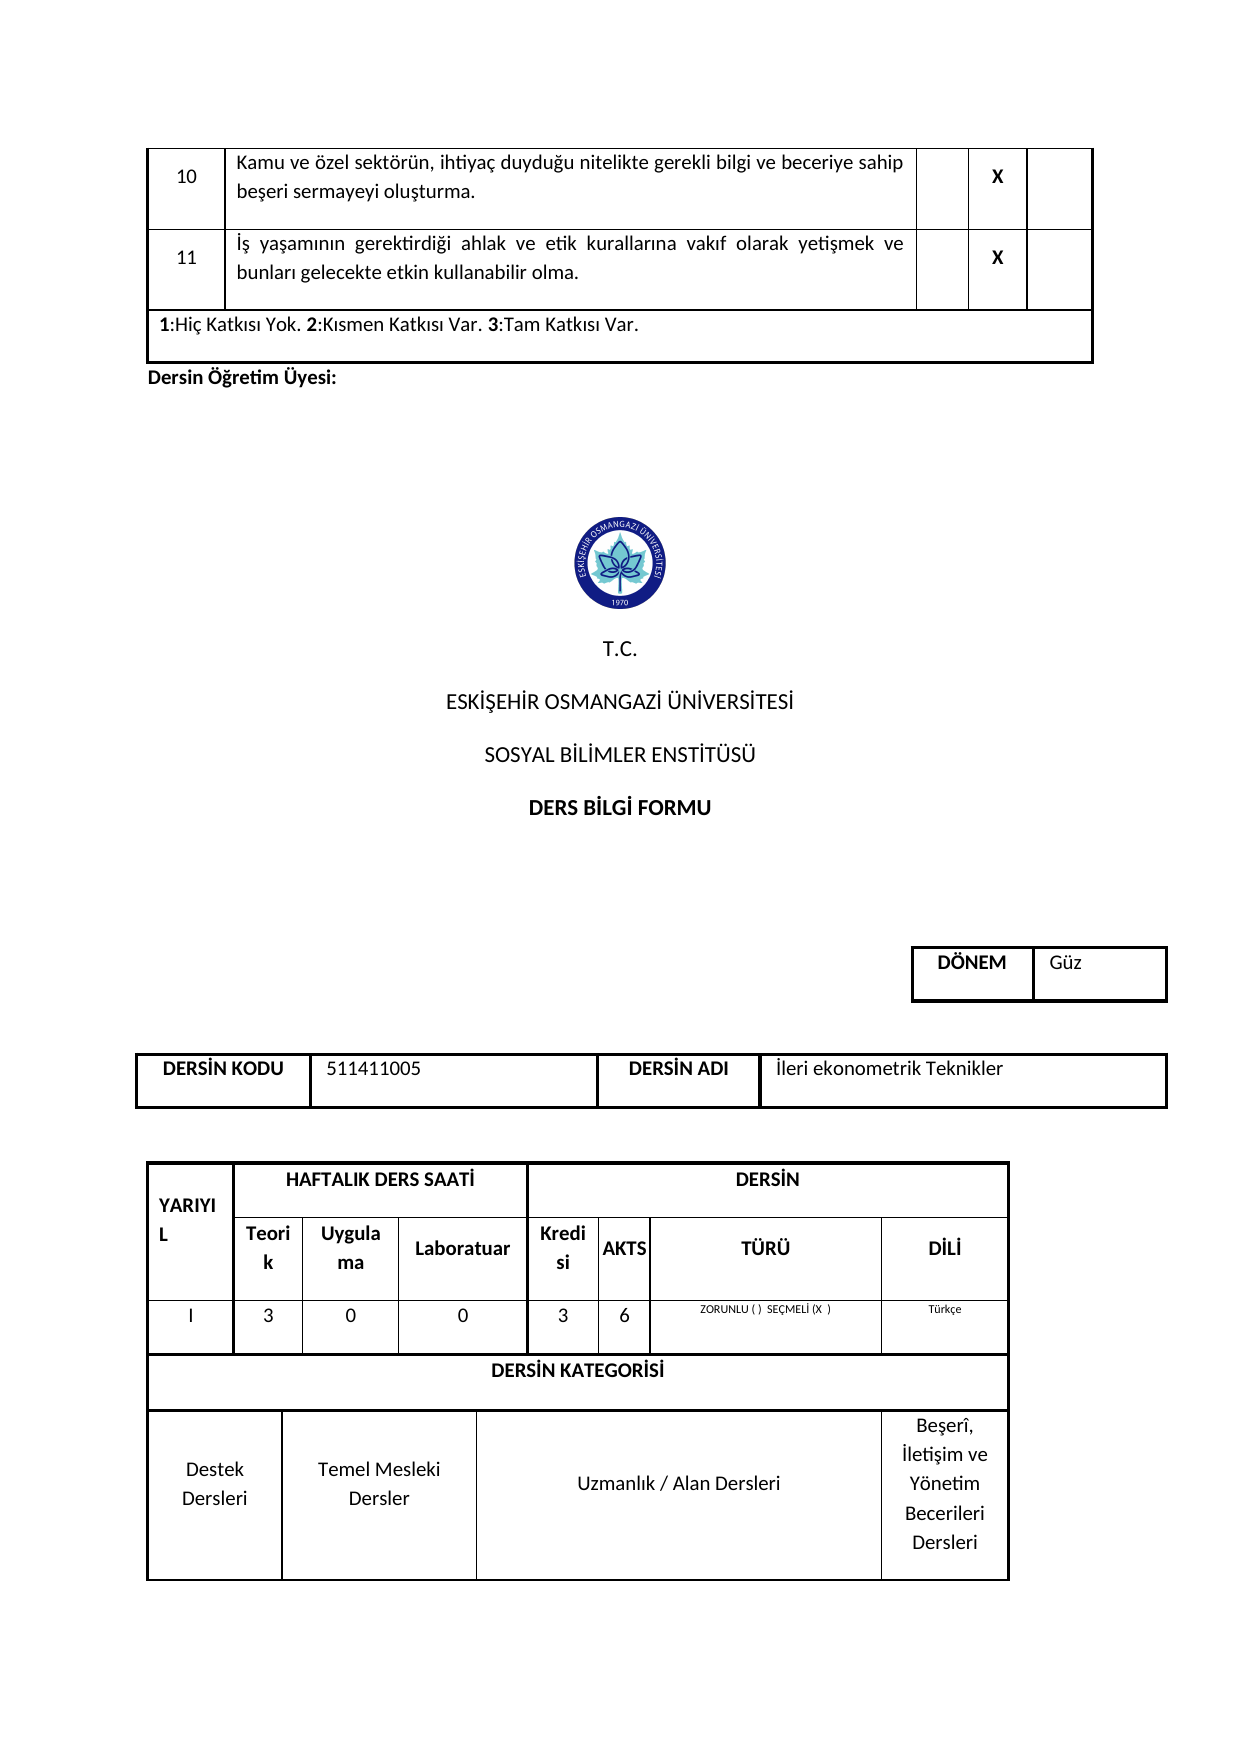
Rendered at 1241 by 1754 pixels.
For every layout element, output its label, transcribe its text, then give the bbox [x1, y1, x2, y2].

table_cell 0 [303, 1301, 398, 1353]
table_header YARIYIL [149, 1165, 232, 1299]
table_cell Kamu ve özel sektörün, ihtiyaç duyduğu nitelikte gerekli bilgi ve beceriye sahip beşeri sermayeyi oluşturma. [226, 149, 916, 228]
table_cell Temel Mesleki Dersler [283, 1412, 476, 1579]
text ESKİŞEHİR OSMANGAZİ ÜNİVERSİTESİ [148, 687, 1093, 715]
table_cell Uygulama [303, 1218, 398, 1299]
table_header HAFTALIK DERS SAATİ [235, 1165, 526, 1217]
table_cell Teorik [235, 1218, 302, 1299]
table_header DÖNEM [914, 949, 1032, 999]
table_cell X [969, 230, 1026, 309]
picture [573, 516, 667, 609]
table_cell Beşerî, İletişim ve Yönetim Becerileri Dersleri [882, 1412, 1007, 1579]
table_cell [917, 149, 968, 228]
table_cell ZORUNLU ( ) SEÇMELİ (X ) [651, 1301, 881, 1353]
table_cell Uzmanlık / Alan Dersleri [477, 1412, 881, 1579]
table_cell AKTS [599, 1218, 649, 1299]
table_cell Laboratuar [399, 1218, 526, 1299]
text T.C. [148, 634, 1093, 662]
table_cell [1028, 149, 1091, 228]
table_cell DERSİN KATEGORİSİ [149, 1356, 1007, 1409]
table_cell 10 [149, 149, 224, 228]
table_cell 0 [399, 1301, 526, 1353]
table_header DERSİN [529, 1165, 1007, 1217]
text DERS BİLGİ FORMU [148, 793, 1093, 821]
table_cell 11 [149, 230, 224, 309]
table_header 511411005 [312, 1056, 596, 1106]
table_header DERSİN KODU [138, 1056, 309, 1106]
table_cell DİLİ [882, 1218, 1007, 1299]
table_cell [917, 230, 968, 309]
table_cell Türkçe [882, 1301, 1007, 1353]
table_cell Destek Dersleri [149, 1412, 281, 1579]
table_cell I [149, 1301, 232, 1353]
table_header DERSİN ADI [599, 1056, 758, 1106]
text Dersin Öğretim Üyesi: [148, 364, 1093, 389]
table_cell X [969, 149, 1026, 228]
table_cell TÜRÜ [651, 1218, 881, 1299]
table_cell Kredisi [529, 1218, 598, 1299]
table_cell İş yaşamının gerektirdiği ahlak ve etik kurallarına vakıf olarak yetişmek ve bunları gelecekte etkin kullanabilir olma. [226, 230, 916, 309]
table_header İleri ekonometrik Teknikler [762, 1056, 1165, 1106]
table_cell [1028, 230, 1091, 309]
table_cell 3 [235, 1301, 302, 1353]
table_header Güz [1035, 949, 1165, 999]
text SOSYAL BİLİMLER ENSTİTÜSÜ [148, 740, 1093, 768]
table_cell 1:Hiç Katkısı Yok. 2:Kısmen Katkısı Var. 3:Tam Katkısı Var. [149, 311, 1091, 361]
table_cell 3 [529, 1301, 598, 1353]
table_cell 6 [599, 1301, 649, 1353]
